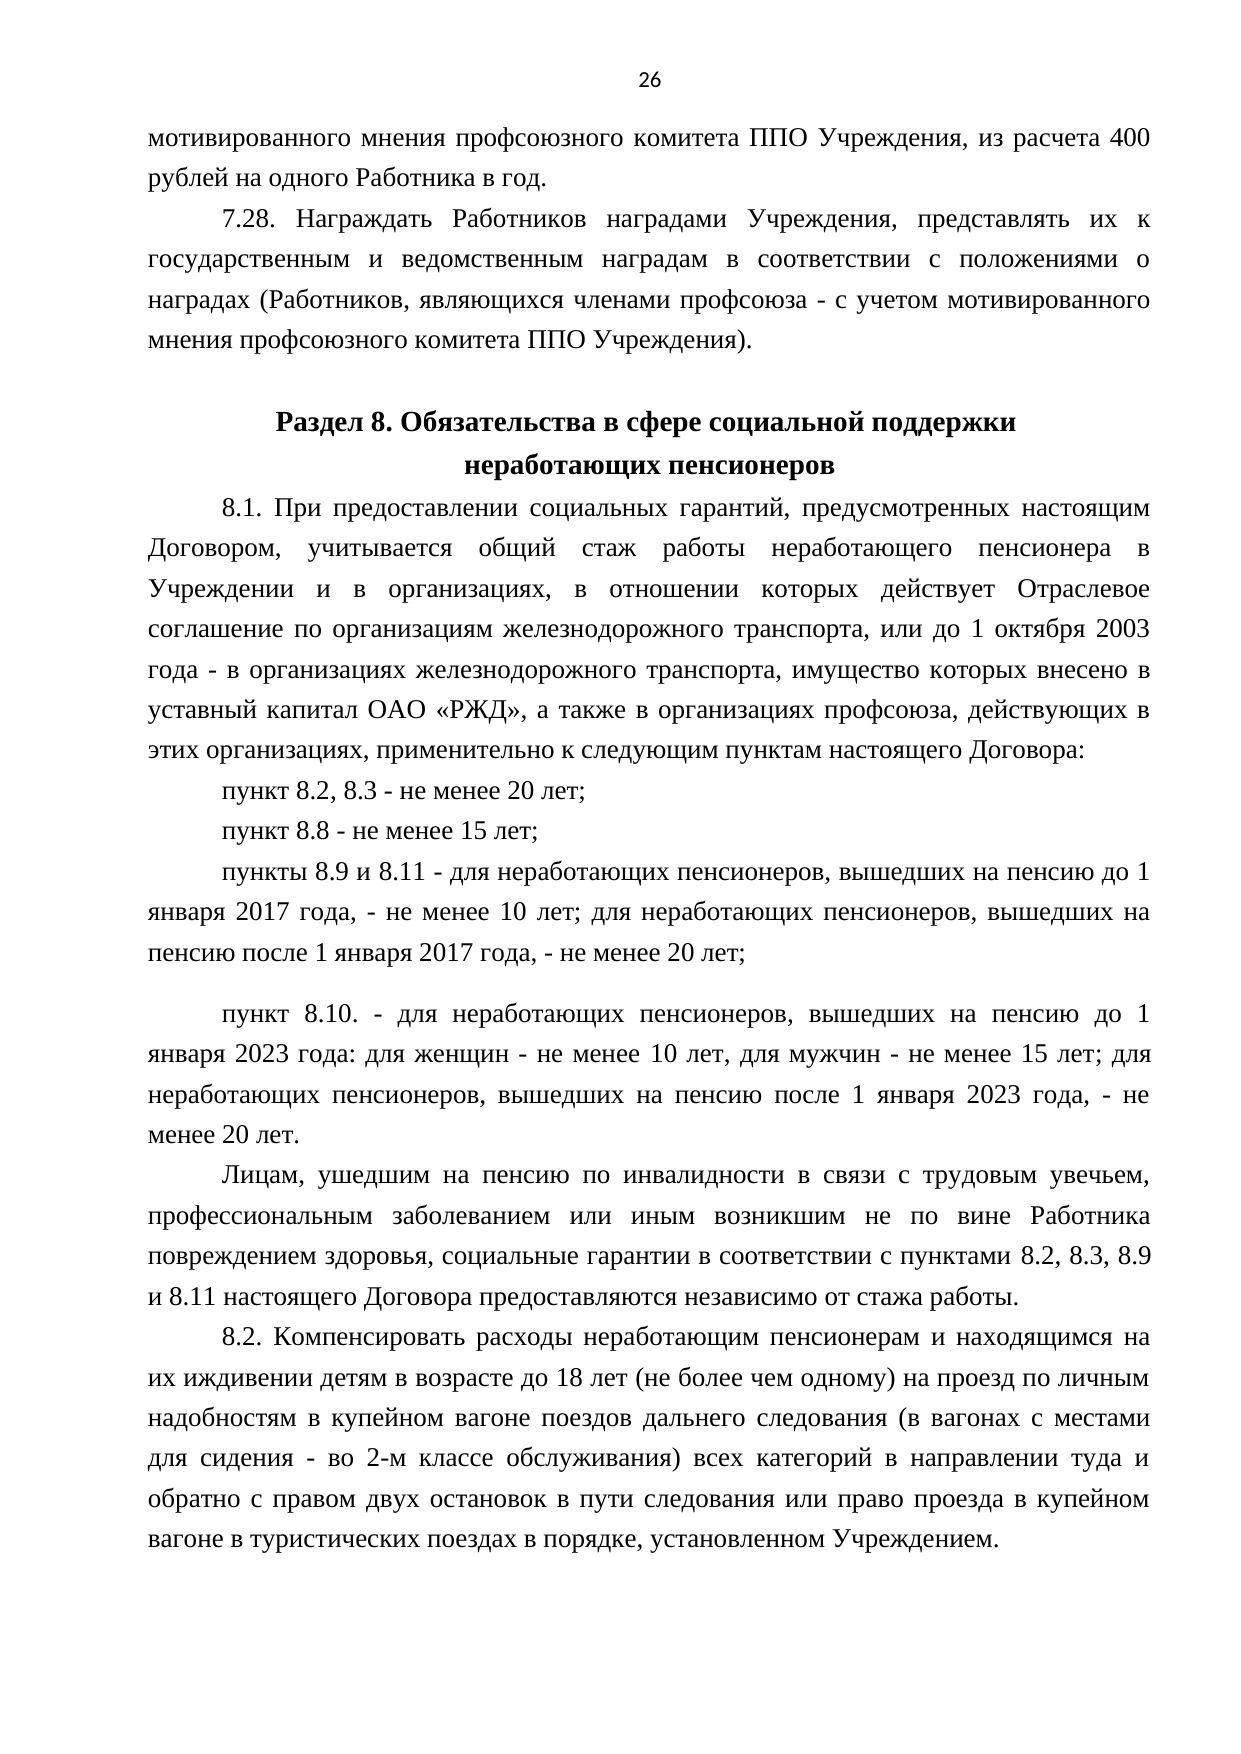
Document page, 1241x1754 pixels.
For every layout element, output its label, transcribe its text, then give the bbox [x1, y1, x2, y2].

text 7.28. Награждать Работников наградами Учреждения, представлять их к государственным и ведомственным наградам в соответствии с положениями о наградах (Работников, являющихся членами профсоюза - с учетом мотивированного мнения профсоюзного комитета ППО Учреждения). [148, 202, 1152, 354]
text пункт 8.8 - не менее 15 лет; [148, 814, 1152, 846]
text Лицам, ушедшим на пенсию по инвалидности в связи с трудовым увечьем, профессиональным заболеванием или иным возникшим не по вине Работника повреждением здоровья, социальные гарантии в соответствии с пунктами 8.2, 8.3, 8.9 и 8.11 настоящего Договора предоставляются независимо от стажа работы. [148, 1158, 1152, 1311]
text пункт 8.2, 8.3 - не менее 20 лет; [148, 774, 1152, 805]
text Раздел 8. Обязательства в сфере социальной поддержки неработающих пенсионеров [148, 404, 1152, 481]
text 8.2. Компенсировать расходы неработающим пенсионерам и находящимся на их иждивении детям в возрасте до 18 лет (не более чем одному) на проезд по личным надобностям в купейном вагоне поездов дальнего следования (в вагонах с местами для сидения - во 2-м классе обслуживания) всех категорий в направлении туда и обратно с правом двух остановок в пути следования или право проезда в купейном вагоне в туристических поездах в порядке, установленном Учреждением. [148, 1320, 1152, 1553]
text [148, 121, 1152, 193]
text 8.1. При предоставлении социальных гарантий, предусмотренных настоящим Договором, учитывается общий стаж работы неработающего пенсионера в Учреждении и в организациях, в отношении которых действует Отраслевое соглашение по организациям железнодорожного транспорта, или до 1 октября 2003 года - в организациях железнодорожного транспорта, имущество которых внесено в уставный капитал ОАО «РЖД», а также в организациях профсоюза, действующих в этих организациях, применительно к следующим пунктам настоящего Договора: [148, 491, 1152, 765]
text пункты 8.9 и 8.11 - для неработающих пенсионеров, вышедших на пенсию до 1 января 2017 года, - не менее 10 лет; для неработающих пенсионеров, вышедших на пенсию после 1 января 2017 года, - не менее 20 лет; [148, 855, 1152, 967]
text пункт 8.10. - для неработающих пенсионеров, вышедших на пенсию до 1 января 2023 года: для женщин - не менее 10 лет, для мужчин - не менее 15 лет; для неработающих пенсионеров, вышедших на пенсию после 1 января 2023 года, - не менее 20 лет. [148, 997, 1152, 1149]
